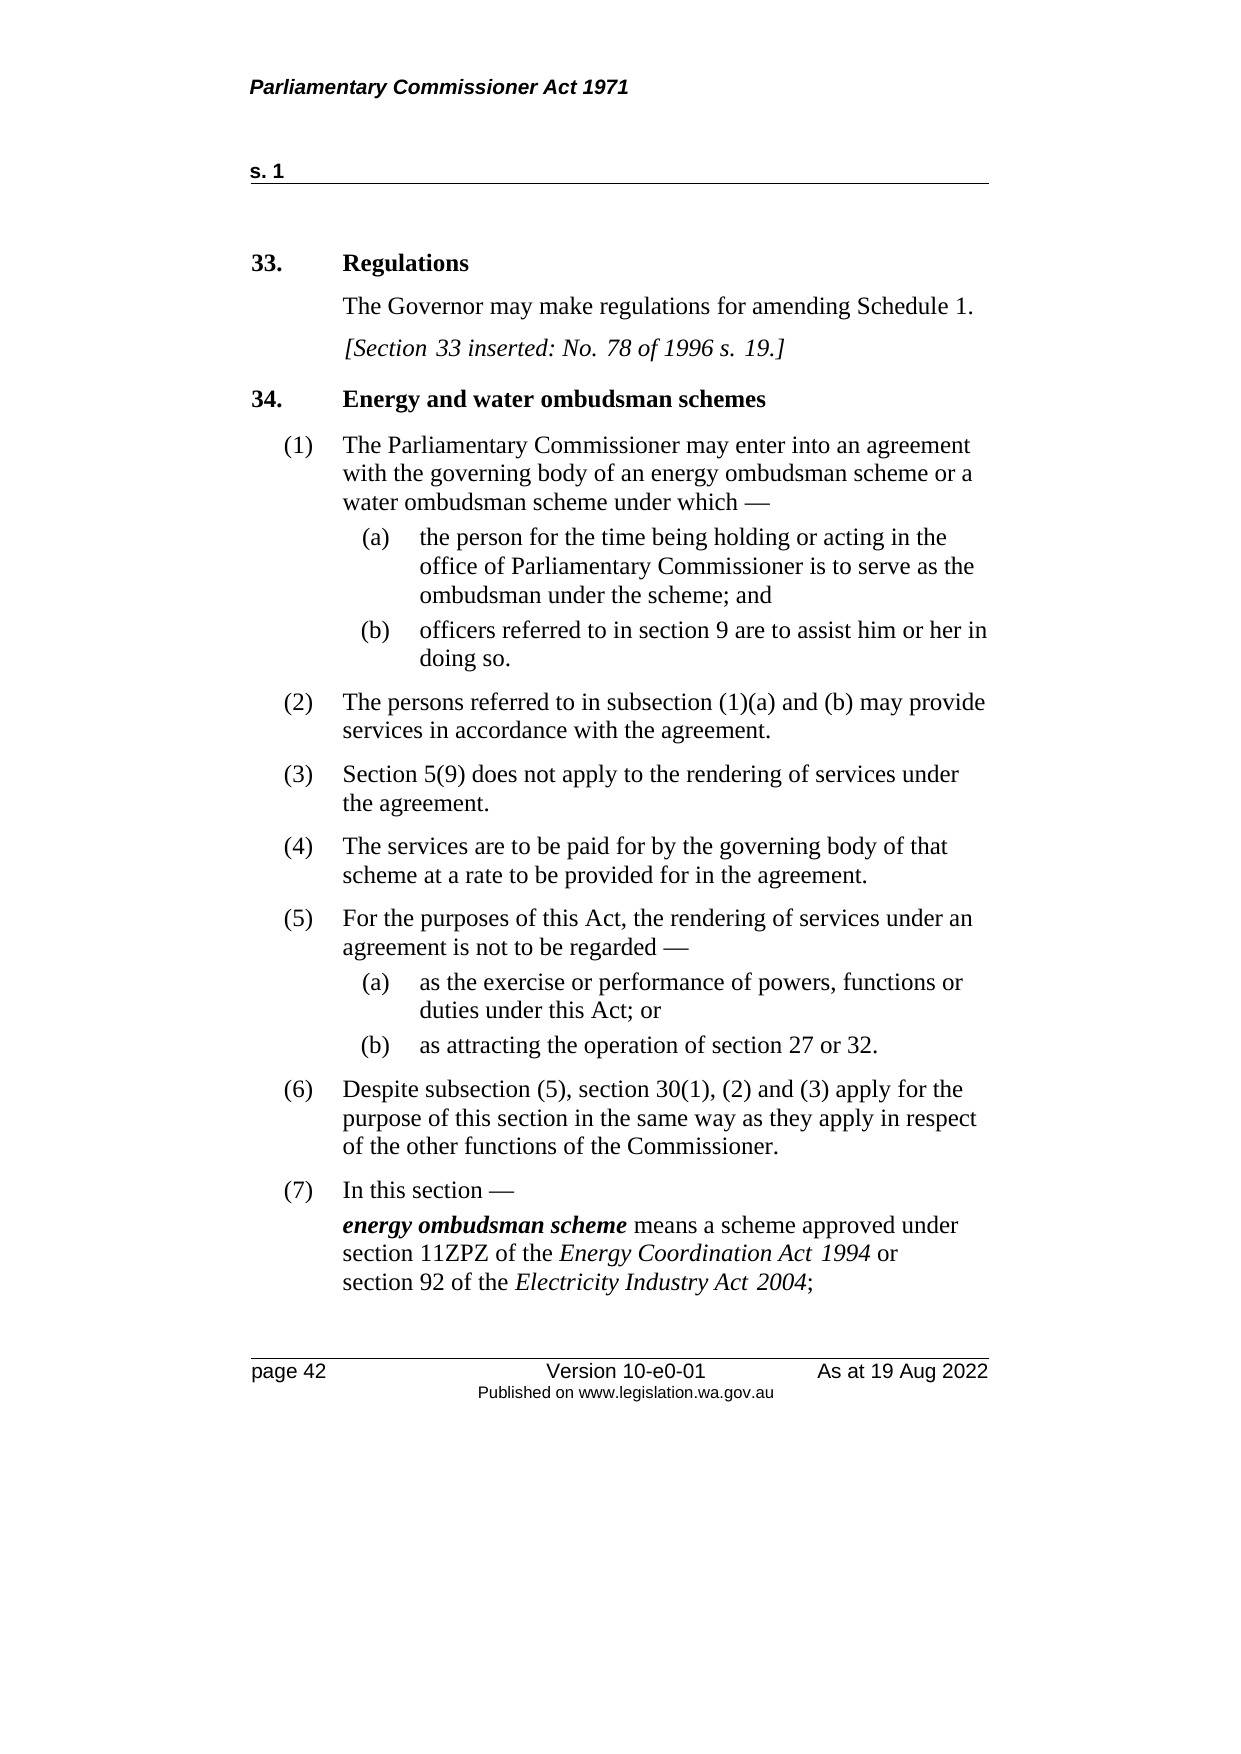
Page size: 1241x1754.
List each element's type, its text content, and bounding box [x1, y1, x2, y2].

text (1) The Parliamentary Commissioner may enter into an agreement with the governing body of an energy ombudsman scheme or a water ombudsman scheme under which — [251, 430, 989, 516]
text (7) In this section — [251, 1175, 989, 1203]
text (a) as the exercise or performance of powers, functions or duties under this Act; or [251, 967, 989, 1024]
text (2) The persons referred to in subsection (1)(a) and (b) may provide services in accordance with the agreement. [251, 687, 989, 744]
text (a) the person for the time being holding or acting in the office of Parliamentary Commissioner is to serve as the ombudsman under the scheme; and [251, 522, 989, 608]
subtitle 33. Regulations [251, 248, 989, 277]
text (4) The services are to be paid for by the governing body of that scheme at a rate to be provided for in the agreement. [251, 831, 989, 888]
text The Governor may make regulations for amending Schedule 1. [251, 291, 989, 320]
subtitle 34. Energy and water ombudsman schemes [251, 384, 989, 413]
text (b) officers referred to in section 9 are to assist him or her in doing so. [251, 615, 989, 672]
text energy ombudsman scheme means a scheme approved under section 11ZPZ of the Energy Coordination Act 1994 or section 92 of the Electricity Industry Act 2004; [251, 1210, 989, 1296]
text (5) For the purposes of this Act, the rendering of services under an agreement is not to be regarded — [251, 903, 989, 961]
text (b) as attracting the operation of section 27 or 32. [251, 1031, 989, 1059]
text [Section 33 inserted: No. 78 of 1996 s. 19.] [251, 333, 989, 361]
text (6) Despite subsection (5), section 30(1), (2) and (3) apply for the purpose of this section in the same way as they apply in respect of the other functions of the Commissioner. [251, 1074, 989, 1160]
text (3) Section 5(9) does not apply to the rendering of services under the agreement. [251, 759, 989, 816]
